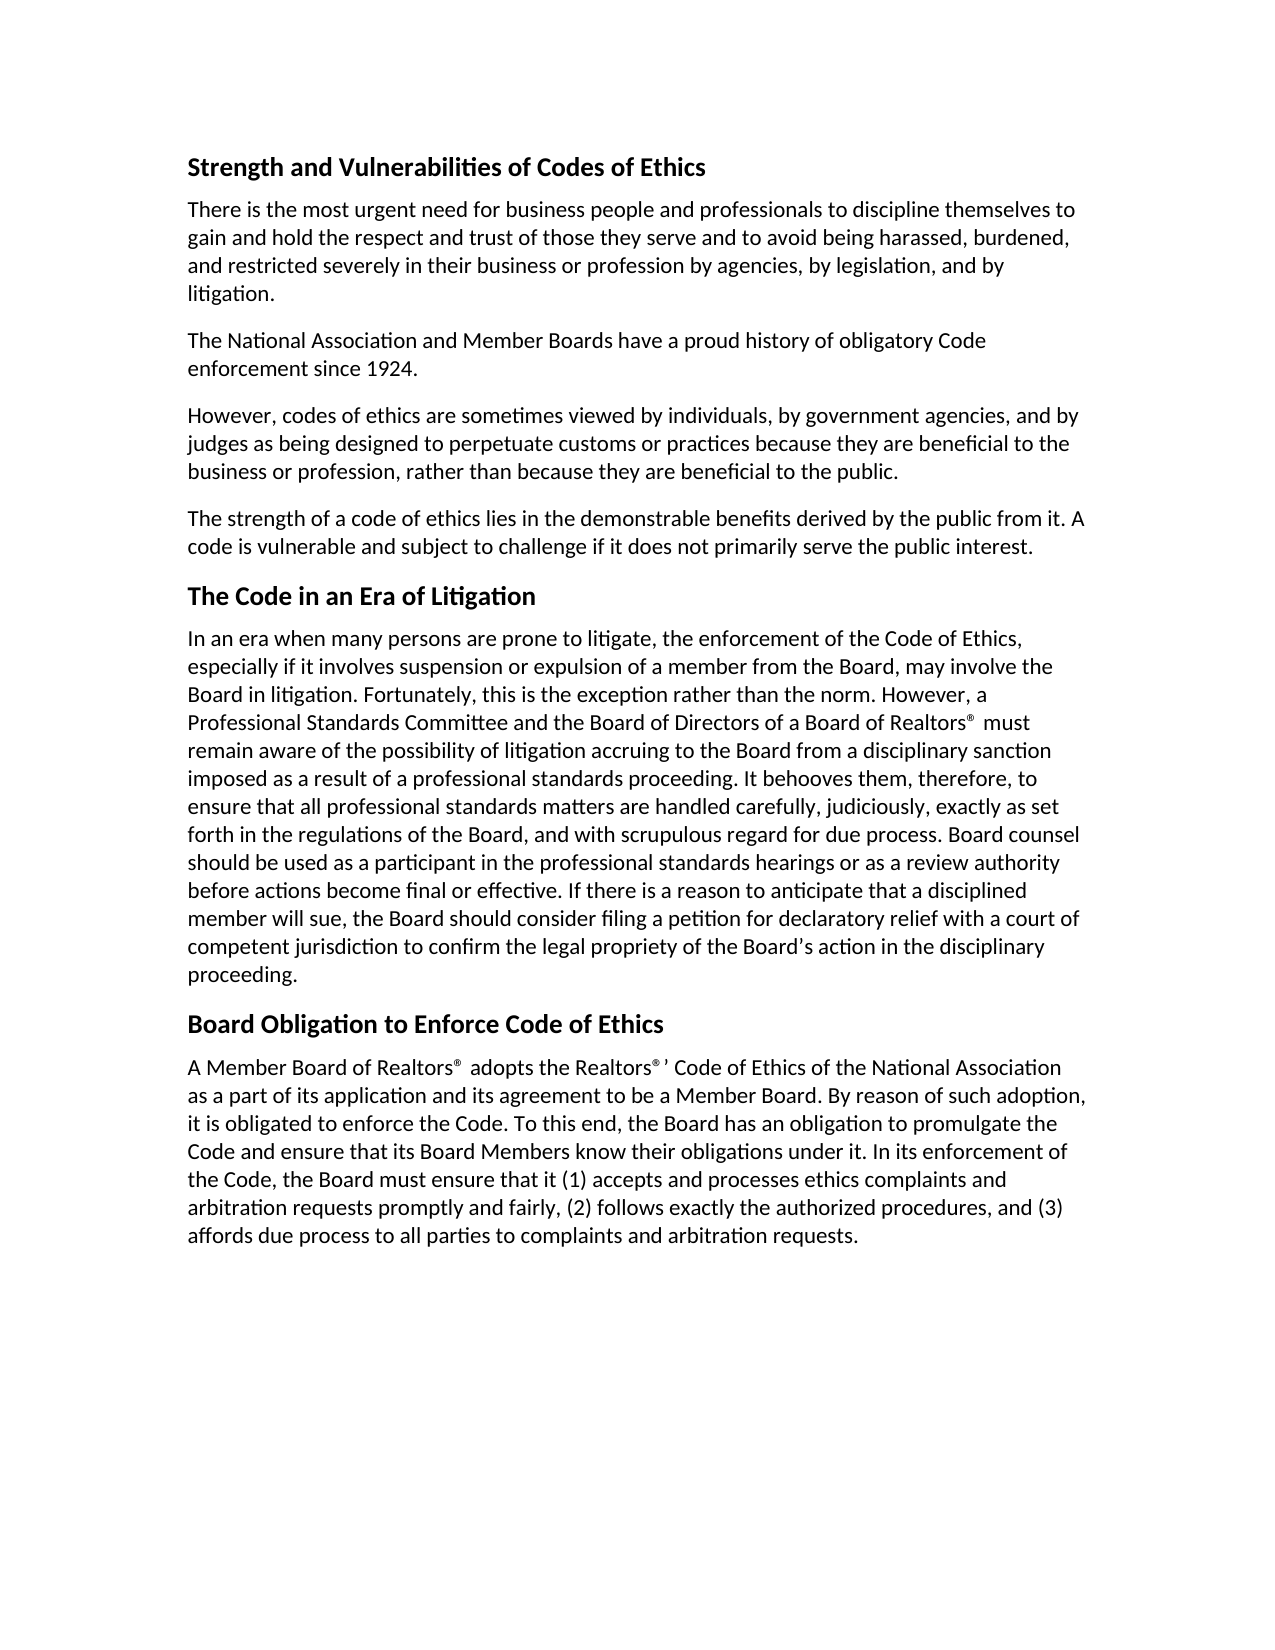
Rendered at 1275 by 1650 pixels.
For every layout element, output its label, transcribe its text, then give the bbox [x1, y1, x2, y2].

text Strength and Vulnerabilities of Codes of Ethics [187, 150, 1087, 183]
text The Code in an Era of Litigation [187, 579, 1087, 612]
text In an era when many persons are prone to litigate, the enforcement of the Code of Ethics, especially if it involves suspension or expulsion of a member from the Board, may involve the Board in litigation. Fortunately, this is the exception rather than the norm. However, a Professional Standards Committee and the Board of Directors of a Board of Realtors® must remain aware of the possibility of litigation accruing to the Board from a disciplinary sanction imposed as a result of a professional standards proceeding. It behooves them, therefore, to ensure that all professional standards matters are handled carefully, judiciously, exactly as set forth in the regulations of the Board, and with scrupulous regard for due process. Board counsel should be used as a participant in the professional standards hearings or as a review authority before actions become final or effective. If there is a reason to anticipate that a disciplined member will sue, the Board should consider filing a petition for declaratory relief with a court of competent jurisdiction to confirm the legal propriety of the Board’s action in the disciplinary proceeding. [187, 624, 1087, 988]
text The National Association and Member Boards have a proud history of obligatory Code enforcement since 1924. [187, 326, 1087, 382]
text There is the most urgent need for business people and professionals to discipline themselves to gain and hold the respect and trust of those they serve and to avoid being harassed, burdened, and restricted severely in their business or profession by agencies, by legislation, and by litigation. [187, 196, 1087, 308]
text However, codes of ethics are sometimes viewed by individuals, by government agencies, and by judges as being designed to perpetuate customs or practices because they are beneficial to the business or profession, rather than because they are beneficial to the public. [187, 401, 1087, 485]
text A Member Board of Realtors® adopts the Realtors®’ Code of Ethics of the National Association as a part of its application and its agreement to be a Member Board. By reason of such adoption, it is obligated to enforce the Code. To this end, the Board has an obligation to promulgate the Code and ensure that its Board Members know their obligations under it. In its enforcement of the Code, the Board must ensure that it (1) accepts and processes ethics complaints and arbitration requests promptly and fairly, (2) follows exactly the authorized procedures, and (3) affords due process to all parties to complaints and arbitration requests. [187, 1053, 1087, 1249]
text The strength of a code of ethics lies in the demonstrable benefits derived by the public from it. A code is vulnerable and subject to challenge if it does not primarily serve the public interest. [187, 504, 1087, 560]
text Board Obligation to Enforce Code of Ethics [187, 1007, 1087, 1040]
